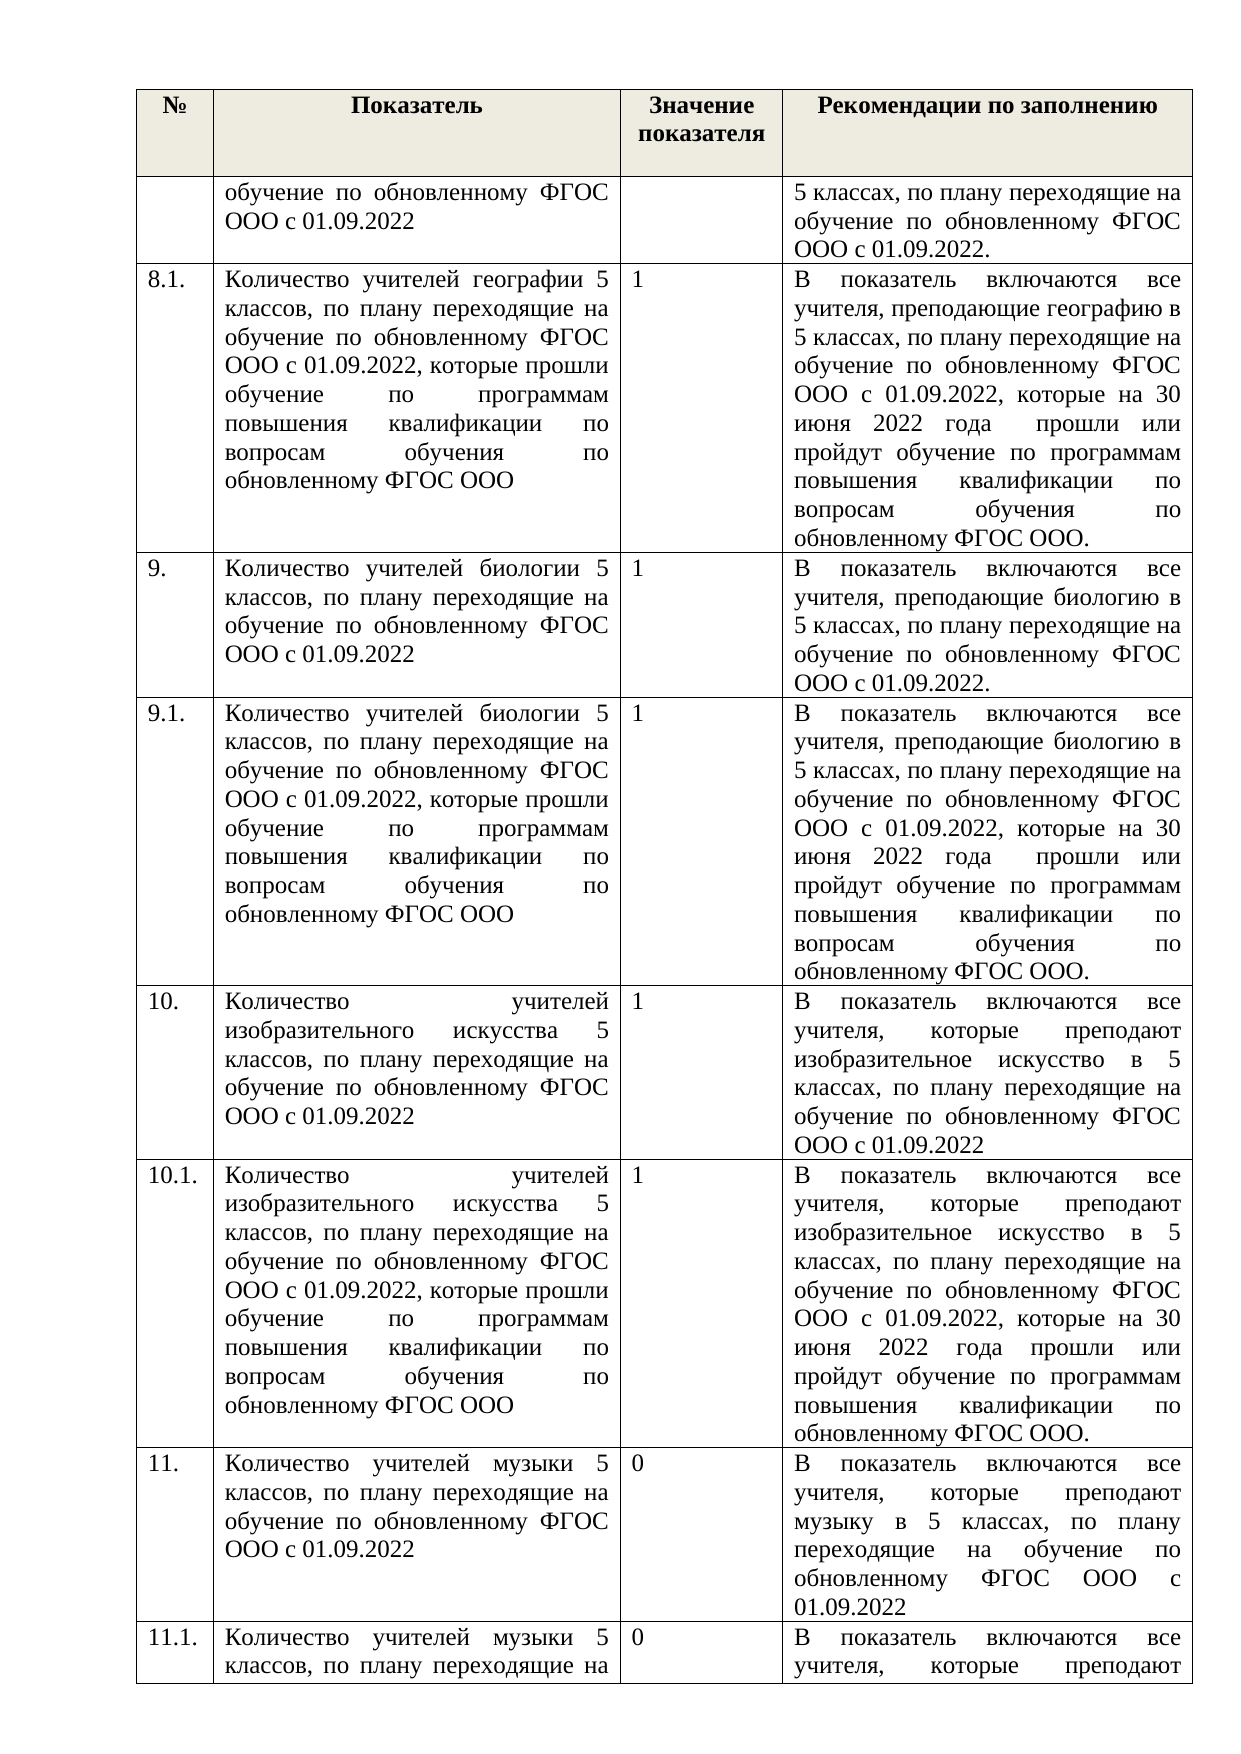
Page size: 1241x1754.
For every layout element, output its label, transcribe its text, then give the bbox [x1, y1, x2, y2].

table_cell 11.1. [137, 1622, 213, 1683]
table_header Значение показателя [621, 90, 782, 176]
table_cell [214, 177, 620, 263]
table_cell 8.1. [137, 264, 213, 552]
table_cell 0 [621, 1622, 782, 1683]
table_cell В показатель включаются все учителя, которые преподают изобразительное искусство в 5 классах, по плану переходящие на обучение по обновленному ФГОС ООО с 01.09.2022, которые на 30 июня 2022 года прошли или пройдут обучение по программам повышения квалификации по обновленному ФГОС ООО. [783, 1160, 1192, 1447]
table_cell 1 [621, 1160, 782, 1447]
table_cell 11. [137, 1448, 213, 1621]
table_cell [783, 1622, 1192, 1683]
table_cell В показатель включаются все учителя, преподающие биологию в 5 классах, по плану переходящие на обучение по обновленному ФГОС ООО с 01.09.2022. [783, 553, 1192, 697]
table_cell 1 [621, 264, 782, 552]
table_cell В показатель включаются все учителя, которые преподают музыку в 5 классах, по плану переходящие на обучение по обновленному ФГОС ООО с 01.09.2022 [783, 1448, 1192, 1621]
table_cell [214, 1622, 620, 1683]
table_cell 8. [137, 177, 213, 263]
table_cell 1 [621, 553, 782, 697]
table_cell Количество учителей музыки 5 классов, по плану переходящие на обучение по обновленному ФГОС ООО с 01.09.2022 [214, 1448, 620, 1621]
table_cell Количество учителей географии 5 классов, по плану переходящие на обучение по обновленному ФГОС ООО с 01.09.2022, которые прошли обучение по программам повышения квалификации по вопросам обучения по обновленному ФГОС ООО [214, 264, 620, 552]
table_header Показатель [214, 90, 620, 176]
table_cell 9. [137, 553, 213, 697]
table_cell 1 [621, 986, 782, 1159]
table_cell 1 [621, 177, 782, 263]
table_cell Количество учителей изобразительного искусства 5 классов, по плану переходящие на обучение по обновленному ФГОС ООО с 01.09.2022 [214, 986, 620, 1159]
table_cell Количество учителей изобразительного искусства 5 классов, по плану переходящие на обучение по обновленному ФГОС ООО с 01.09.2022, которые прошли обучение по программам повышения квалификации по вопросам обучения по обновленному ФГОС ООО [214, 1160, 620, 1447]
table_cell 9.1. [137, 698, 213, 985]
table_cell В показатель включаются все учителя, преподающие биологию в 5 классах, по плану переходящие на обучение по обновленному ФГОС ООО с 01.09.2022, которые на 30 июня 2022 года прошли или пройдут обучение по программам повышения квалификации по вопросам обучения по обновленному ФГОС ООО. [783, 698, 1192, 985]
table_cell 10. [137, 986, 213, 1159]
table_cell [783, 177, 1192, 263]
table_header № [137, 90, 213, 176]
table_cell В показатель включаются все учителя, которые преподают изобразительное искусство в 5 классах, по плану переходящие на обучение по обновленному ФГОС ООО с 01.09.2022 [783, 986, 1192, 1159]
table_cell Количество учителей биологии 5 классов, по плану переходящие на обучение по обновленному ФГОС ООО с 01.09.2022 [214, 553, 620, 697]
table_cell 10.1. [137, 1160, 213, 1447]
table_cell 1 [621, 698, 782, 985]
table_cell 0 [621, 1448, 782, 1621]
table_cell В показатель включаются все учителя, преподающие географию в 5 классах, по плану переходящие на обучение по обновленному ФГОС ООО с 01.09.2022, которые на 30 июня 2022 года прошли или пройдут обучение по программам повышения квалификации по вопросам обучения по обновленному ФГОС ООО. [783, 264, 1192, 552]
table_header Рекомендации по заполнению [783, 90, 1192, 176]
table_cell Количество учителей биологии 5 классов, по плану переходящие на обучение по обновленному ФГОС ООО с 01.09.2022, которые прошли обучение по программам повышения квалификации по вопросам обучения по обновленному ФГОС ООО [214, 698, 620, 985]
